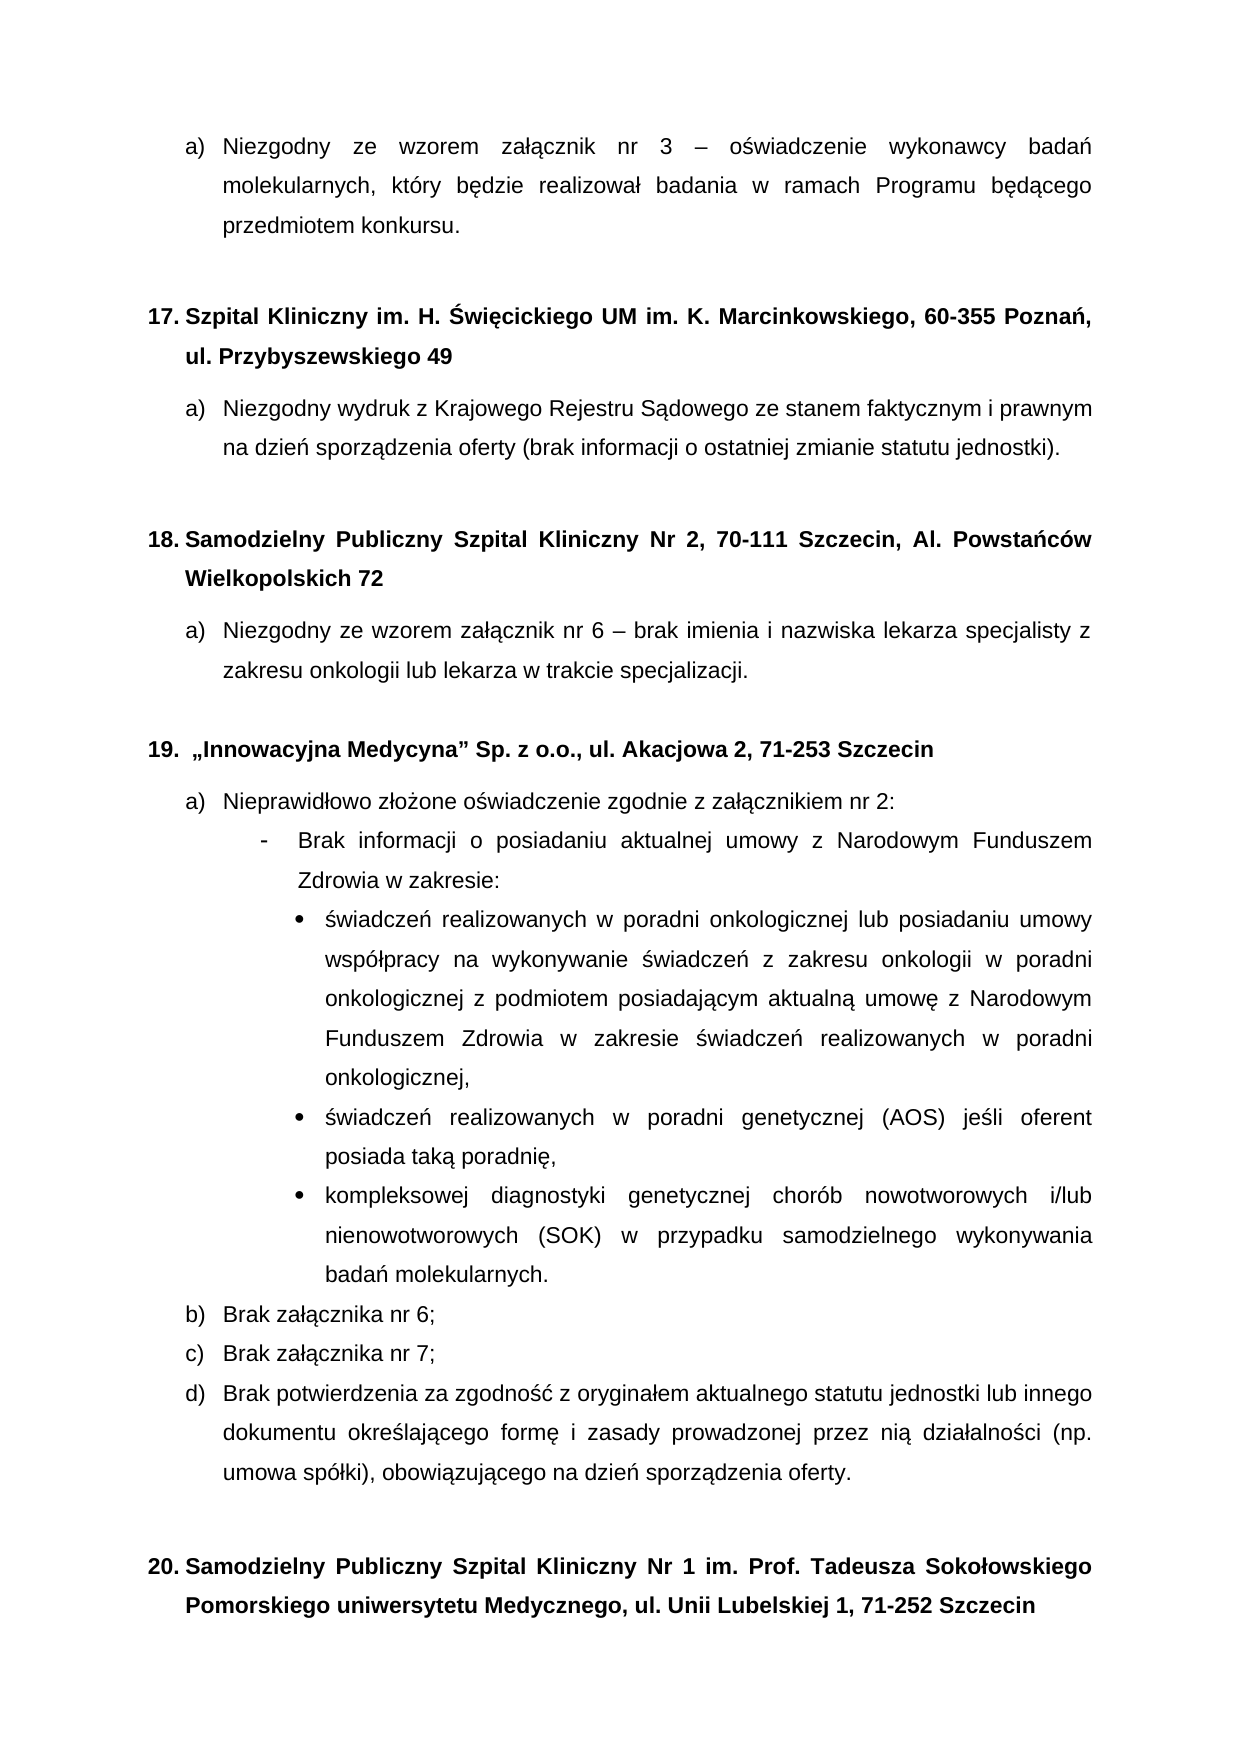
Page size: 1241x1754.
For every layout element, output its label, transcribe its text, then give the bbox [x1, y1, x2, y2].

list „Innowacyjna Medycyna” Sp. z o.o., ul. Akacjowa 2, 71-253 Szczecin [148, 736, 1093, 762]
list Niezgodny ze wzorem załącznik nr 3 – oświadczenie wykonawcy badań molekularnych, który będzie realizował badania w ramach Programu będącego przedmiotem konkursu. [185, 133, 1093, 238]
list Samodzielny Publiczny Szpital Kliniczny Nr 1 im. Prof. Tadeusza Sokołowskiego Pomorskiego uniwersytetu Medycznego, ul. Unii Lubelskiej 1, 71-252 Szczecin [148, 1553, 1093, 1618]
list Brak załącznika nr 6; [185, 1301, 1093, 1327]
list Brak informacji o posiadaniu aktualnej umowy z Narodowym Funduszem Zdrowia w zakresie: [260, 827, 1093, 893]
list świadczeń realizowanych w poradni onkologicznej lub posiadaniu umowy współpracy na wykonywanie świadczeń z zakresu onkologii w poradni onkologicznej z podmiotem posiadającym aktualną umowę z Narodowym Funduszem Zdrowia w zakresie świadczeń realizowanych w poradni onkologicznej, [295, 906, 1093, 1090]
list Niezgodny ze wzorem załącznik nr 6 – brak imienia i nazwiska lekarza specjalisty z zakresu onkologii lub lekarza w trakcie specjalizacji. [185, 617, 1093, 683]
list kompleksowej diagnostyki genetycznej chorób nowotworowych i/lub nienowotworowych (SOK) w przypadku samodzielnego wykonywania badań molekularnych. [295, 1182, 1093, 1288]
list Brak potwierdzenia za zgodność z oryginałem aktualnego statutu jednostki lub innego dokumentu określającego formę i zasady prowadzonej przez nią działalności (np. umowa spółki), obowiązującego na dzień sporządzenia oferty. [185, 1380, 1093, 1485]
list Nieprawidłowo złożone oświadczenie zgodnie z załącznikiem nr 2: [185, 788, 1093, 814]
list Szpital Kliniczny im. H. Święcickiego UM im. K. Marcinkowskiego, 60-355 Poznań, ul. Przybyszewskiego 49 [148, 303, 1093, 369]
list Brak załącznika nr 7; [185, 1340, 1093, 1367]
list świadczeń realizowanych w poradni genetycznej (AOS) jeśli oferent posiada taką poradnię, [295, 1103, 1093, 1169]
list Samodzielny Publiczny Szpital Kliniczny Nr 2, 70-111 Szczecin, Al. Powstańców Wielkopolskich 72 [148, 526, 1093, 592]
